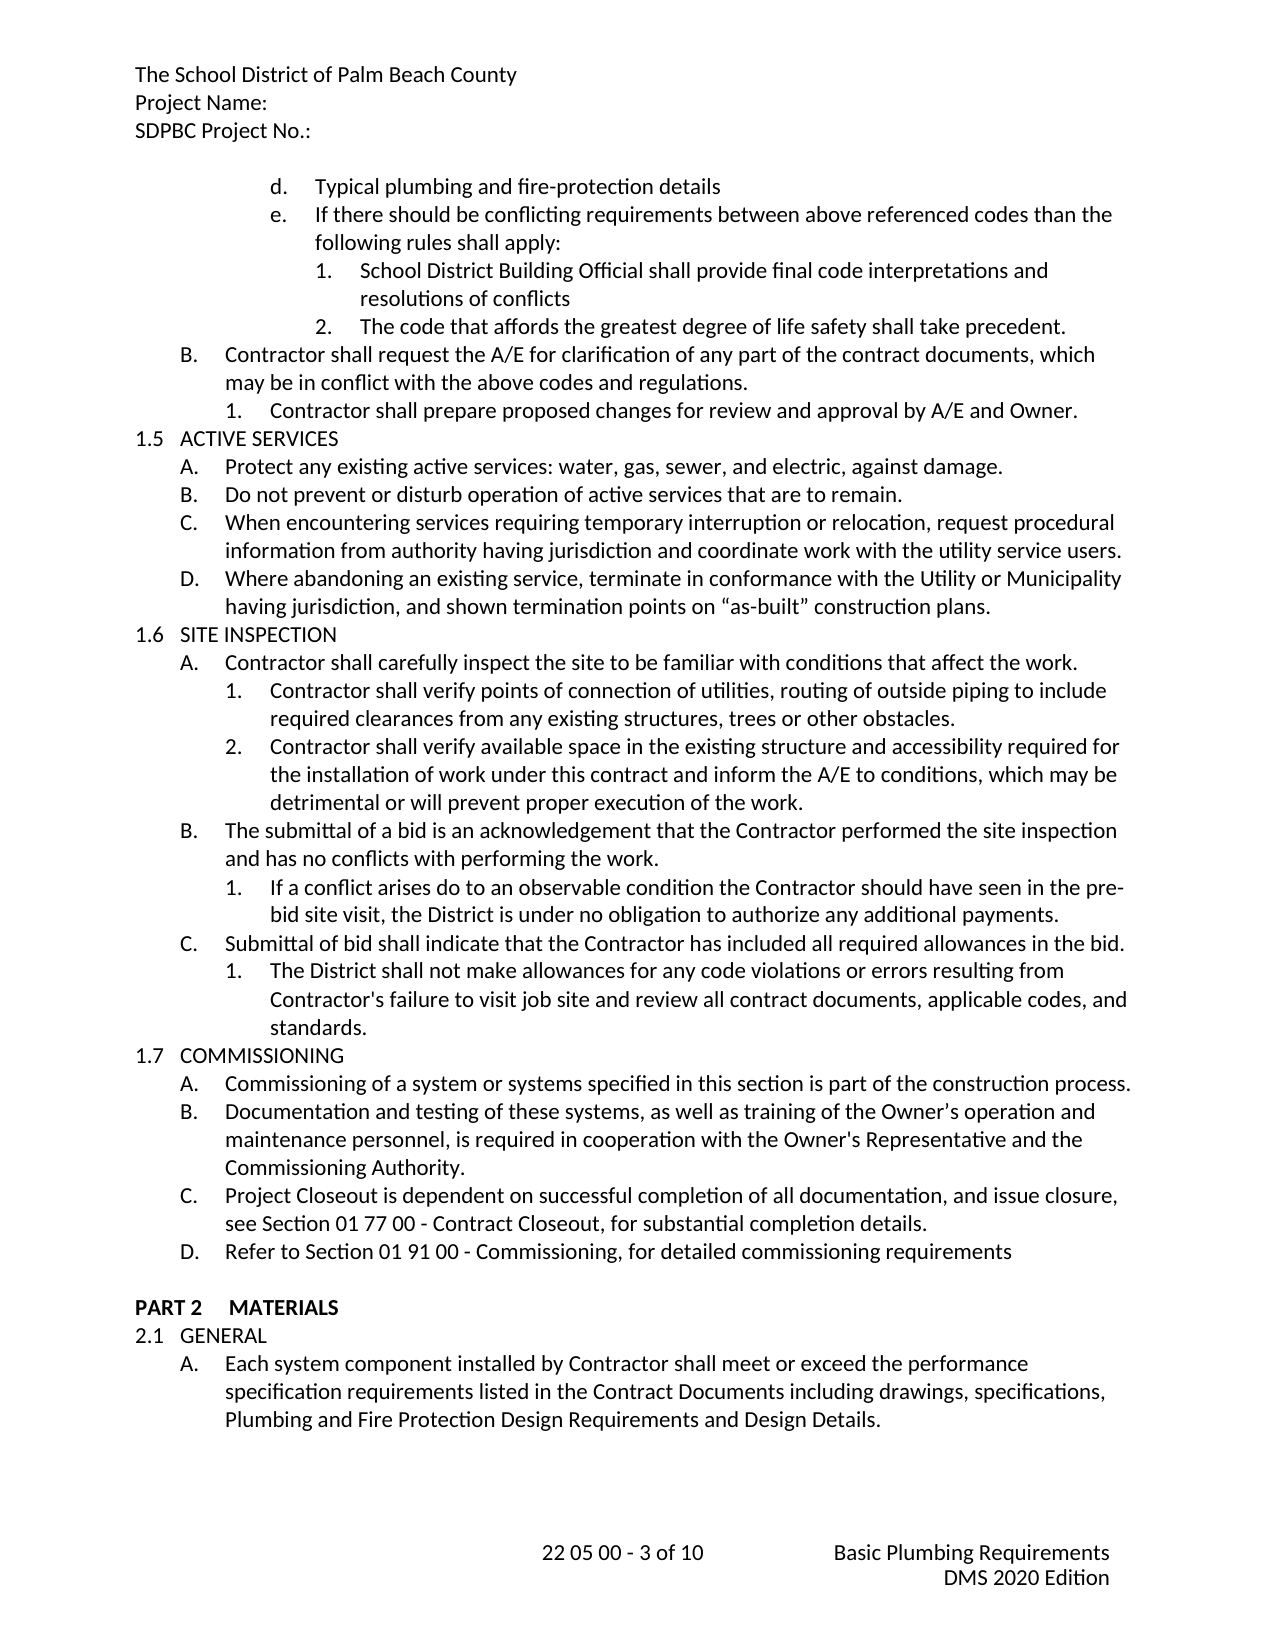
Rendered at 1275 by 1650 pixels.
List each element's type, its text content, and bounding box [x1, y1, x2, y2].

list SITE INSPECTION [135, 620, 1140, 648]
list Do not prevent or disturb operation of active services that are to remain. [180, 480, 1140, 508]
list Contractor shall verify points of connection of utilities, routing of outside piping to include required clearances from any existing structures, trees or other obstacles. [225, 676, 1140, 732]
list The District shall not make allowances for any code violations or errors resulting from Contractor's failure to visit job site and review all contract documents, applicable codes, and standards. [225, 957, 1140, 1041]
list Commissioning of a system or systems specified in this section is part of the construction process. [180, 1069, 1140, 1097]
list If a conflict arises do to an observable condition the Contractor should have seen in the pre-bid site visit, the District is under no obligation to authorize any additional payments. [225, 873, 1140, 929]
list Submittal of bid shall indicate that the Contractor has included all required allowances in the bid. [180, 929, 1140, 957]
list Each system component installed by Contractor shall meet or exceed the performance specification requirements listed in the Contract Documents including drawings, specifications, Plumbing and Fire Protection Design Requirements and Design Details. [180, 1349, 1140, 1433]
text 2. The code that affords the greatest degree of life safety shall take precedent. [300, 312, 1140, 340]
list If there should be conflicting requirements between above referenced codes than the following rules shall apply: [270, 200, 1140, 256]
list When encountering services requiring temporary interruption or relocation, request procedural information from authority having jurisdiction and coordinate work with the utility service users. [180, 508, 1140, 564]
list ACTIVE SERVICES [135, 424, 1140, 452]
list Refer to Section 01 91 00 - Commissioning, for detailed commissioning requirements [180, 1237, 1140, 1265]
list Contractor shall verify available space in the existing structure and accessibility required for the installation of work under this contract and inform the A/E to conditions, which may be detrimental or will prevent proper execution of the work. [225, 732, 1140, 817]
list The submittal of a bid is an acknowledgement that the Contractor performed the site inspection and has no conflicts with performing the work. [180, 817, 1140, 873]
list Where abandoning an existing service, terminate in conformance with the Utility or Municipality having jurisdiction, and shown termination points on “as-built” construction plans. [180, 564, 1140, 620]
text 1. Official shall provide final code interpretations and resolutions of conflicts [315, 256, 1140, 312]
list GENERAL [135, 1321, 1140, 1349]
list Typical plumbing and fire-protection details [270, 172, 1140, 200]
list Contractor shall prepare proposed changes for review and approval by A/E and Owner. [225, 396, 1140, 424]
list Contractor shall request the A/E for clarification of any part of the contract documents, which may be in conflict with the above codes and regulations. [180, 340, 1140, 396]
list Contractor shall carefully inspect the site to be familiar with conditions that affect the work. [180, 648, 1140, 676]
list Protect any existing active services: water, gas, sewer, and electric, against damage. [180, 452, 1140, 480]
list Documentation and testing of these systems, as well as training of the Owner’s operation and maintenance personnel, is required in cooperation with the Owner's Representative and the Commissioning Authority. [180, 1097, 1140, 1181]
list Project Closeout is dependent on successful completion of all documentation, and issue closure, see Section 01 77 00 - Contract Closeout, for substantial completion details. [180, 1181, 1140, 1237]
list COMMISSIONING [135, 1041, 1140, 1069]
subtitle PART 2 MATERIALS [135, 1293, 1140, 1321]
